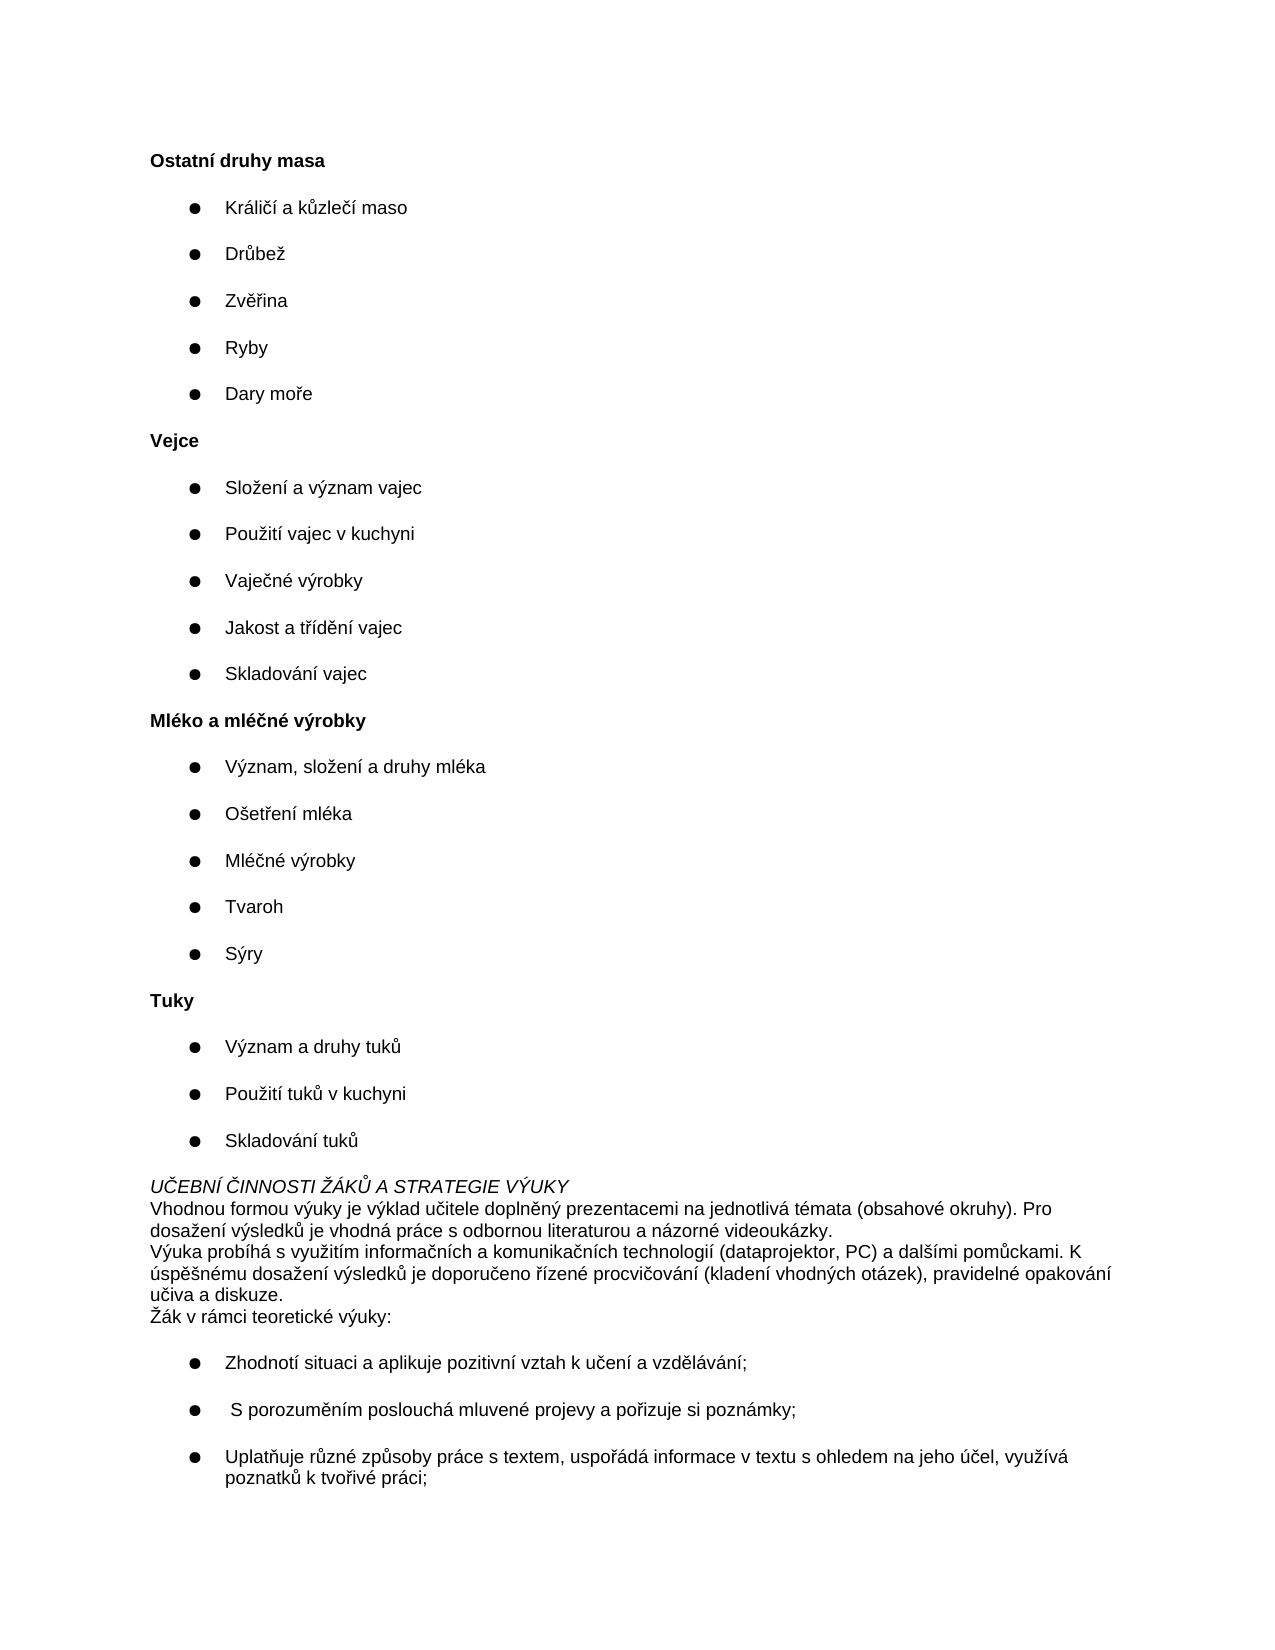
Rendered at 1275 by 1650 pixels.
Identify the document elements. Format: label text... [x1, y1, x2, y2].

list Tvaroh [187, 896, 1125, 918]
list Použití tuků v kuchyni [187, 1083, 1125, 1104]
list Mléčné výrobky [187, 850, 1125, 871]
text Vejce [150, 430, 1125, 451]
text Mléko a mléčné výrobky [150, 710, 1125, 731]
text Výuka probíhá s využitím informačních a komunikačních technologií (dataprojektor, PC) a dalšími pomůckami. K úspěšnému dosažení výsledků je doporučeno řízené procvičování (kladení vhodných otázek), pravidelné opakování učiva a diskuze. [150, 1241, 1125, 1306]
list Použití vajec v kuchyni [187, 523, 1125, 545]
subtitle Učební činnosti žáků a strategie výuky [150, 1176, 1125, 1198]
list Ošetření mléka [187, 803, 1125, 825]
list Skladování vajec [187, 663, 1125, 685]
list Drůbež [187, 243, 1125, 265]
list Zhodnotí situaci a aplikuje pozitivní vztah k učení a vzdělávání; [187, 1352, 1125, 1374]
list Zvěřina [187, 290, 1125, 312]
text Žák v rámci teoretické výuky: [150, 1306, 1125, 1327]
text Vhodnou formou výuky je výklad učitele doplněný prezentacemi na jednotlivá témata (obsahové okruhy). Pro dosažení výsledků je vhodná práce s odbornou literaturou a názorné videoukázky. [150, 1198, 1125, 1241]
list Sýry [187, 943, 1125, 965]
text Tuky [150, 990, 1125, 1011]
list Vaječné výrobky [187, 570, 1125, 591]
list Dary moře [187, 383, 1125, 405]
list Význam a druhy tuků [187, 1036, 1125, 1058]
list Uplatňuje různé způsoby práce s textem, uspořádá informace v textu s ohledem na jeho účel, využívá poznatků k tvořivé práci; [187, 1446, 1125, 1489]
list Jakost a třídění vajec [187, 616, 1125, 638]
list Skladování tuků [187, 1129, 1125, 1151]
text Ostatní druhy masa [150, 150, 1125, 172]
list Složení a význam vajec [187, 476, 1125, 498]
list S porozuměním poslouchá mluvené projevy a pořizuje si poznámky; [187, 1399, 1125, 1421]
list Králičí a kůzlečí maso [187, 197, 1125, 218]
list Význam, složení a druhy mléka [187, 756, 1125, 778]
list Ryby [187, 337, 1125, 358]
